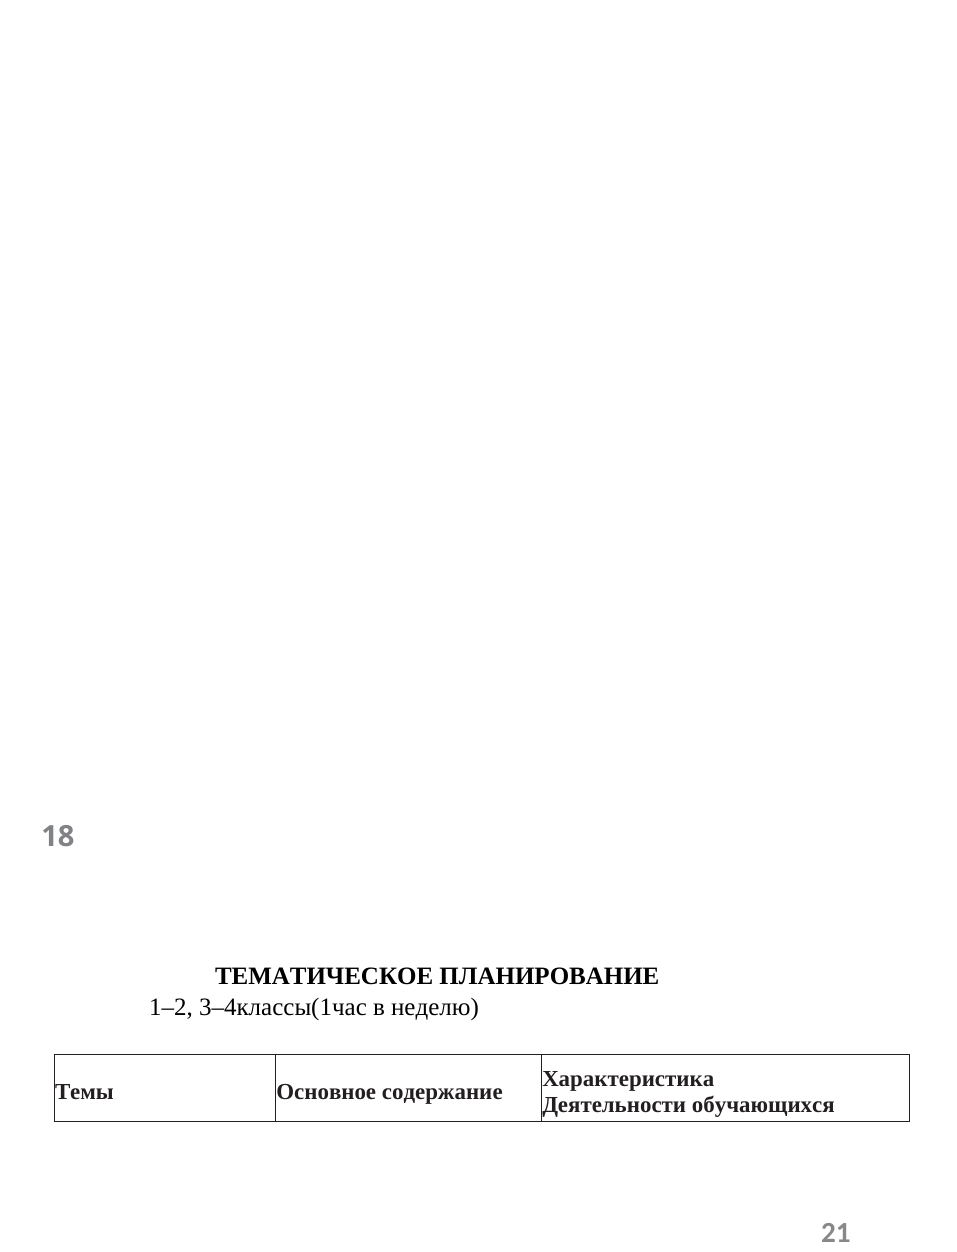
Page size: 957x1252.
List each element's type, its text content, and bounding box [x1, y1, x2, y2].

text ТЕМАТИЧЕСКОЕ ПЛАНИРОВАНИЕ [83, 961, 791, 990]
table_header Основное содержание [276, 1055, 541, 1121]
text 1–2, 3–4классы(1час в неделю) [83, 992, 479, 1021]
table_header Характеристика Деятельности обучающихся [542, 1055, 909, 1121]
table_header Темы [55, 1055, 275, 1121]
